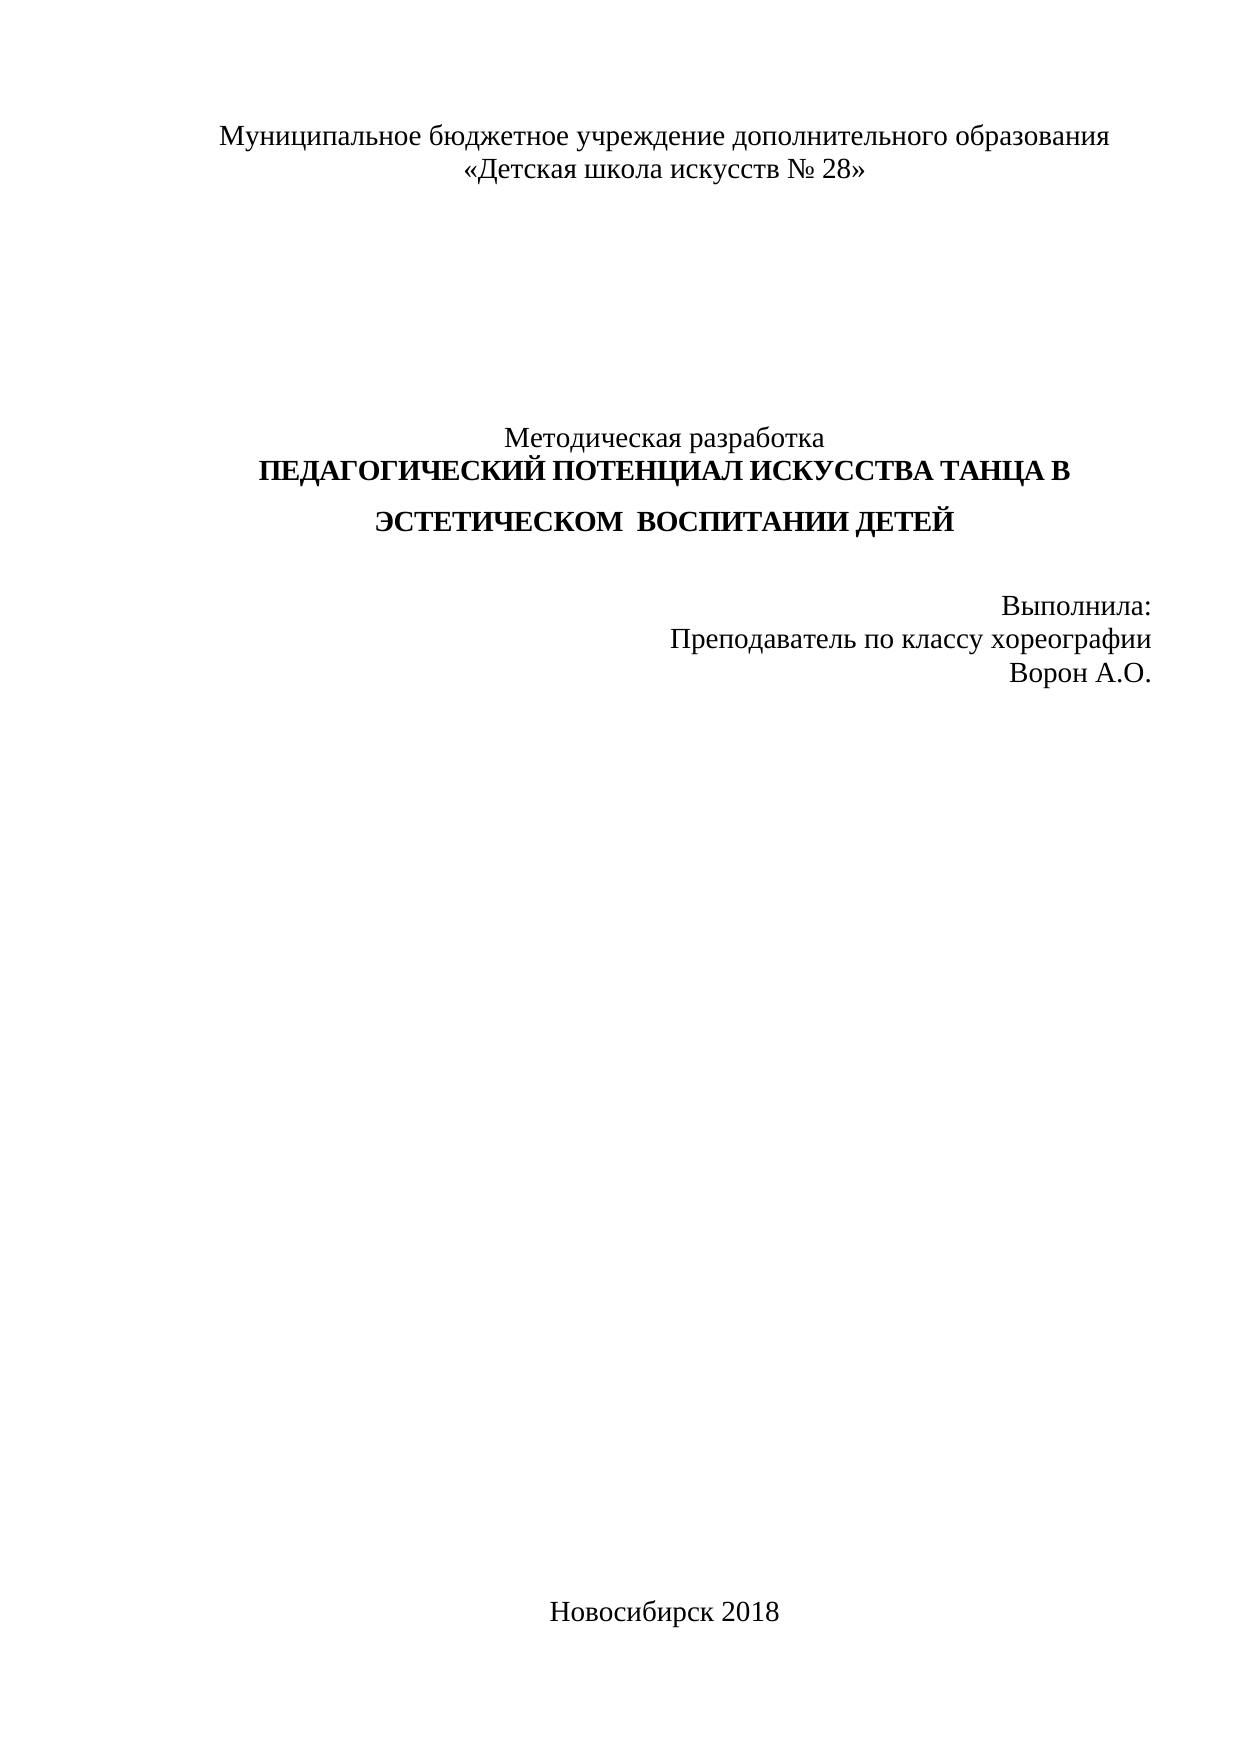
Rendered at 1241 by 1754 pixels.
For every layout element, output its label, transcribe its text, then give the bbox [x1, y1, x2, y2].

text Методическая разработка [177, 420, 1152, 453]
text Преподаватель по классу хореографии [177, 621, 1152, 655]
text Педагогический потенциал искусства танца в эстетическом воспитании детей [177, 453, 1152, 537]
text Муниципальное бюджетное учреждение дополнительного образования «Детская школа искусств № 28» [177, 118, 1152, 185]
text Ворон А.О. [177, 655, 1152, 688]
text Выполнила: [177, 588, 1152, 621]
text Новосибирск 2018 [177, 1594, 1152, 1627]
